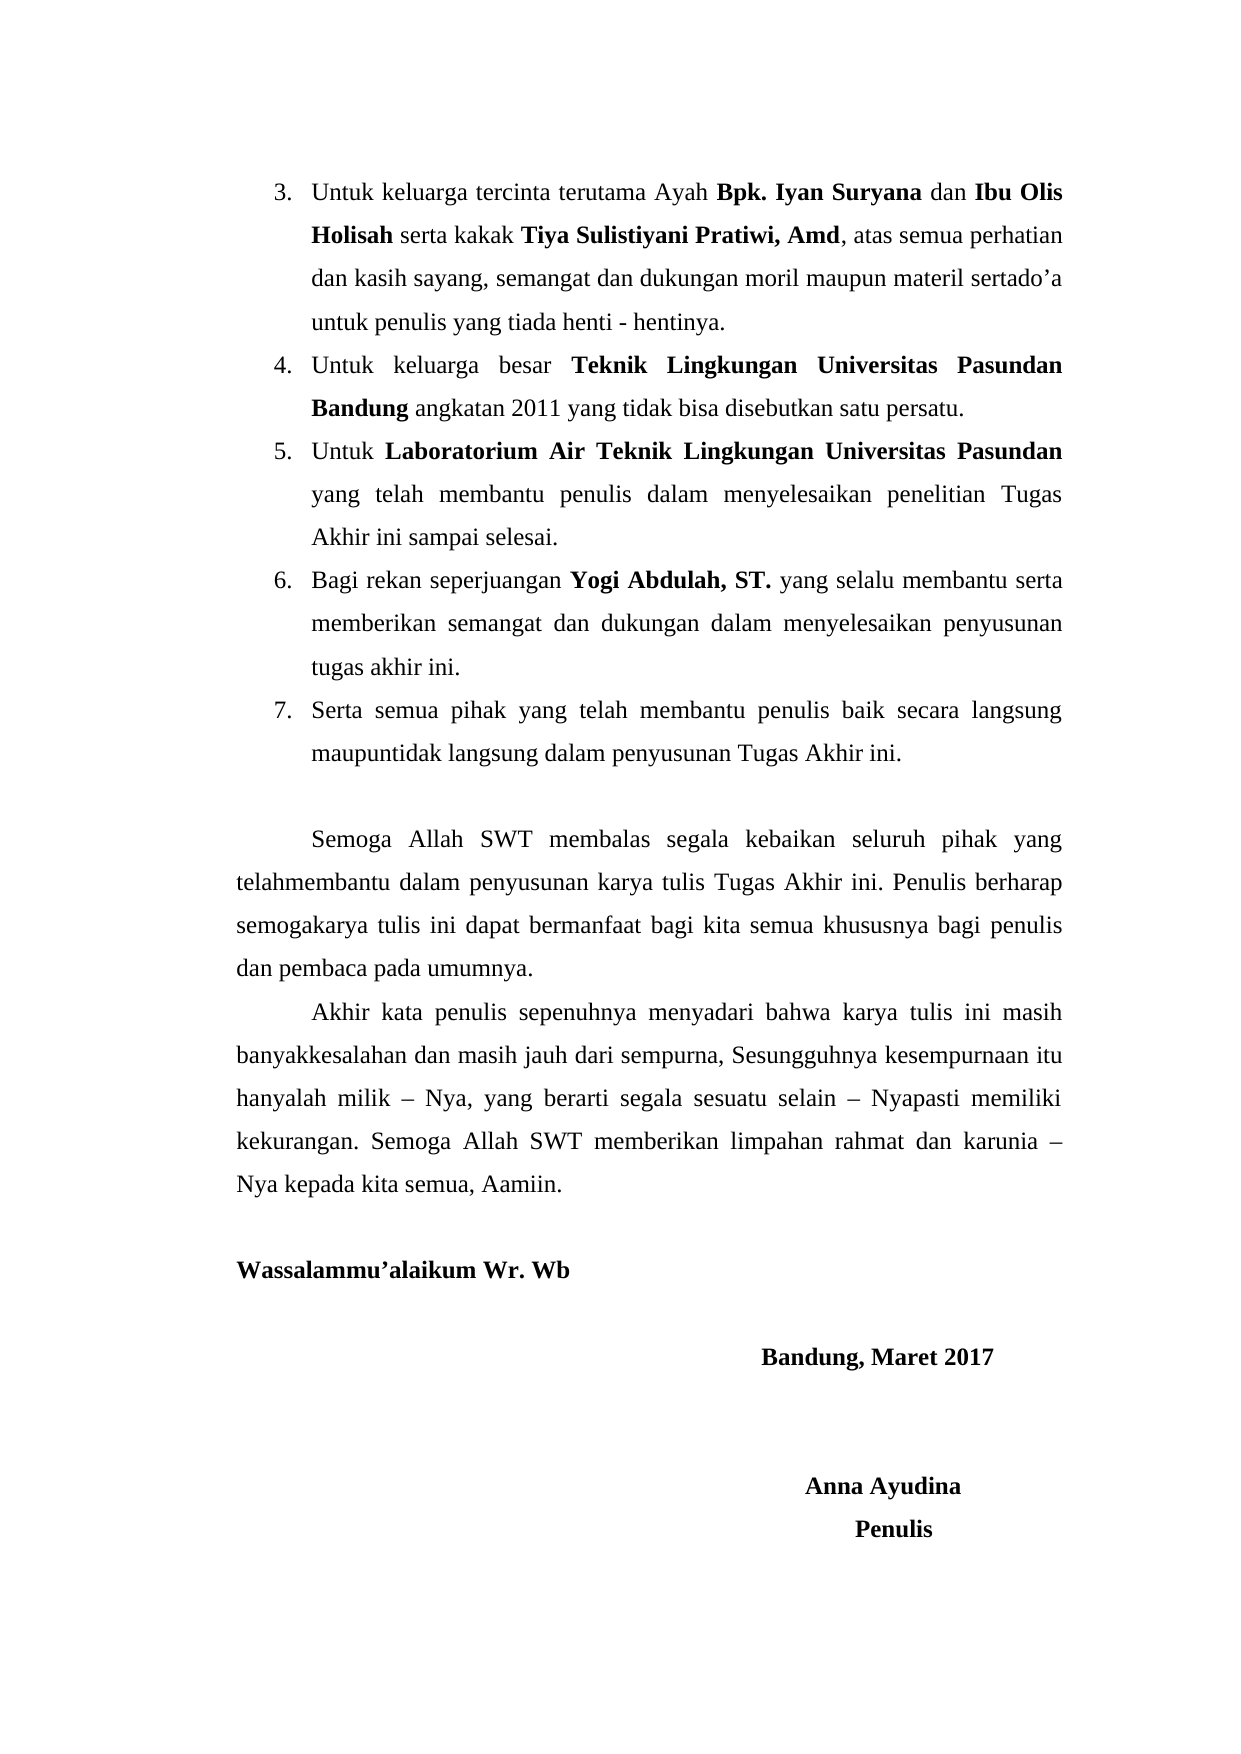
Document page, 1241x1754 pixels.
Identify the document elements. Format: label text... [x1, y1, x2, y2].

text Penulis [836, 1514, 1063, 1543]
list Serta semua pihak yang telah membantu penulis baik secara langsung maupuntidak langsung dalam penyusunan Tugas Akhir ini. [274, 695, 1063, 767]
list Bagi rekan seperjuangan Yogi Abdulah, ST. yang selalu membantu serta memberikan semangat dan dukungan dalam menyelesaikan penyusunan tugas akhir ini. [274, 565, 1063, 680]
text Bandung, Maret 2017 [761, 1342, 1063, 1370]
text Wassalammu’alaikum Wr. Wb [236, 1255, 1063, 1284]
list Untuk keluarga tercinta terutama Ayah Bpk. Iyan Suryana dan Ibu Olis Holisah serta kakak Tiya Sulistiyani Pratiwi, Amd, atas semua perhatian dan kasih sayang, semangat dan dukungan moril maupun materil sertado’a untuk penulis yang tiada henti - hentinya. [274, 177, 1063, 335]
text Akhir kata penulis sepenuhnya menyadari bahwa karya tulis ini masih banyakkesalahan dan masih jauh dari sempurna, Sesungguhnya kesempurnaan itu hanyalah milik – Nya, yang berarti segala sesuatu selain – Nyapasti memiliki kekurangan. Semoga Allah SWT memberikan limpahan rahmat dan karunia – Nya kepada kita semua, Aamiin. [236, 997, 1063, 1198]
list Untuk Laboratorium Air Teknik Lingkungan Universitas Pasundan yang telah membantu penulis dalam menyelesaikan penelitian Tugas Akhir ini sampai selesai. [274, 436, 1063, 551]
list Untuk keluarga besar Teknik Lingkungan Universitas Pasundan Bandung angkatan 2011 yang tidak bisa disebutkan satu persatu. [274, 350, 1063, 422]
text Semoga Allah SWT membalas segala kebaikan seluruh pihak yang telahmembantu dalam penyusunan karya tulis Tugas Akhir ini. Penulis berharap semogakarya tulis ini dapat bermanfaat bagi kita semua khususnya bagi penulis dan pembaca pada umumnya. [236, 824, 1063, 982]
text Anna Ayudina [236, 1471, 1063, 1500]
